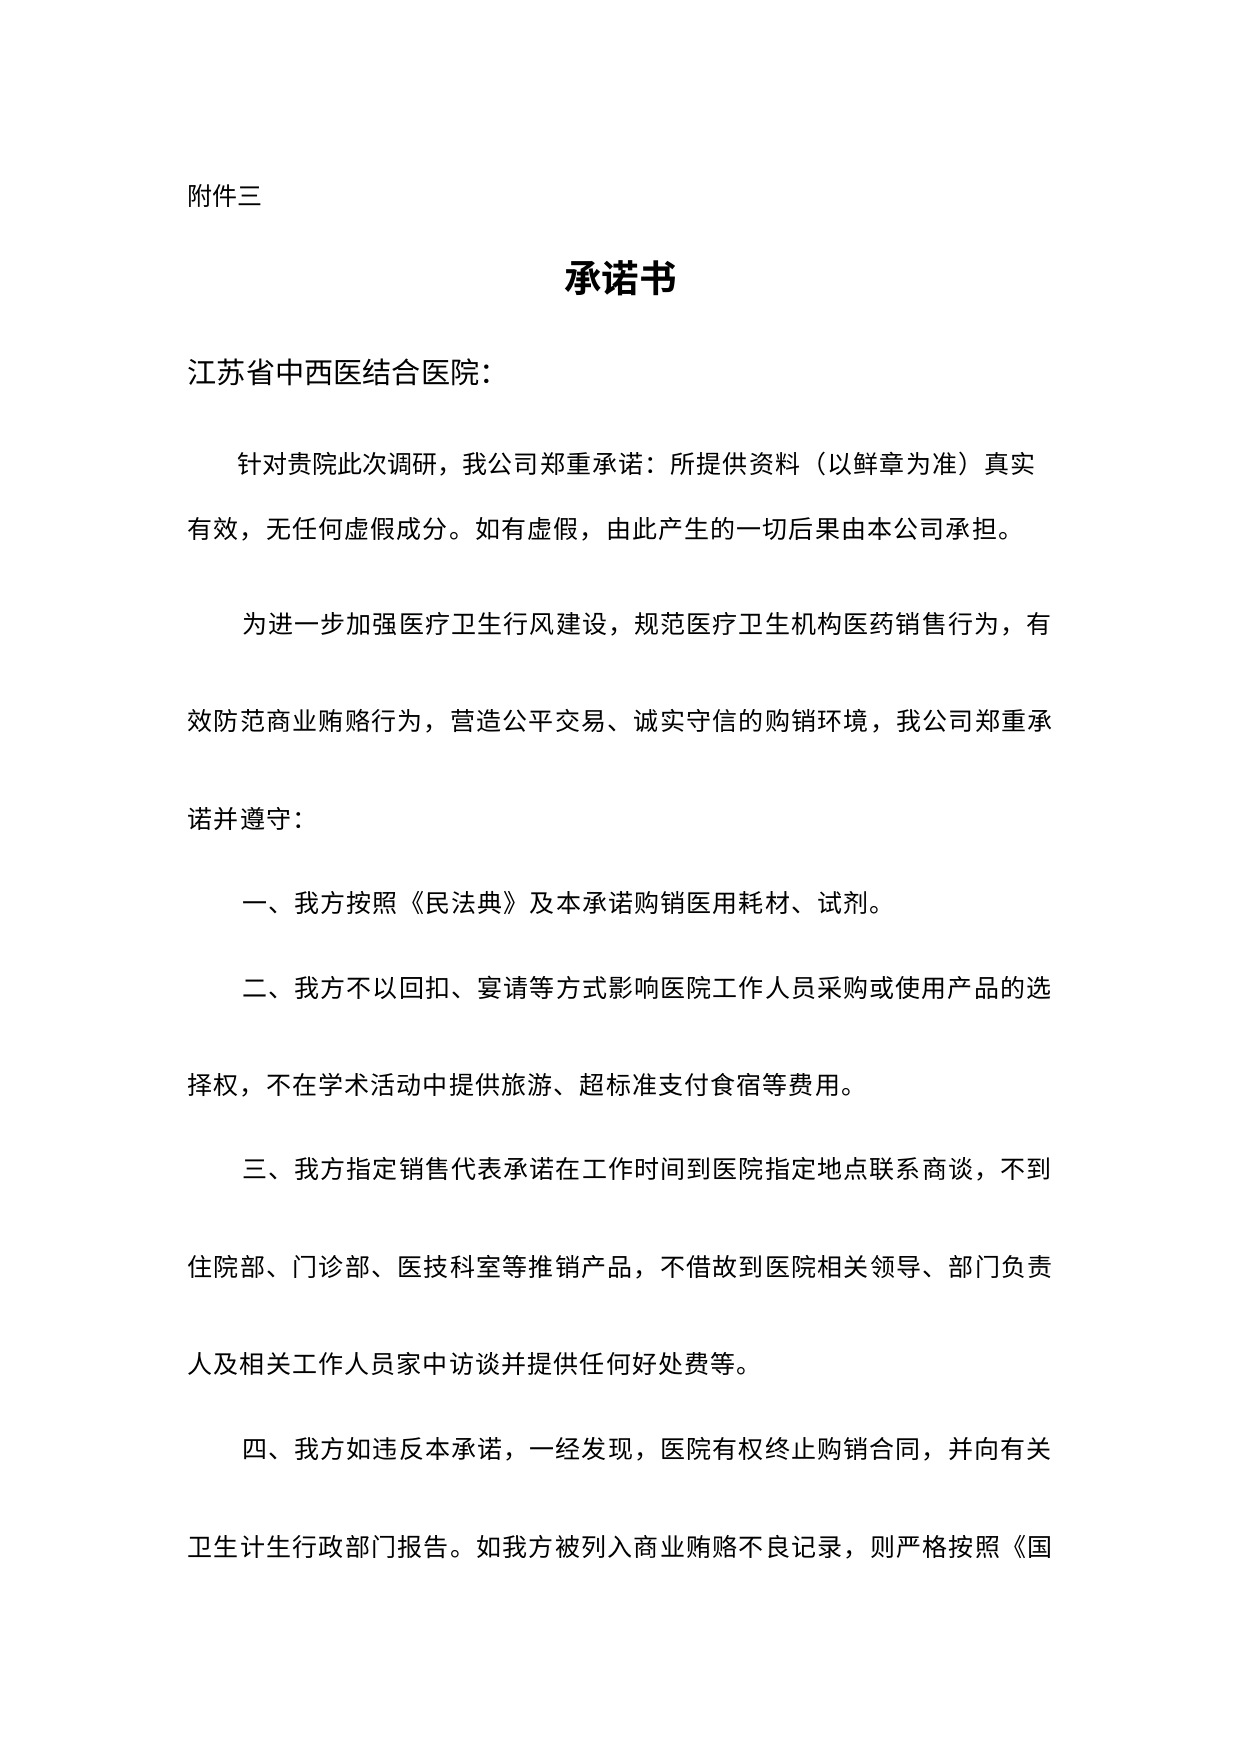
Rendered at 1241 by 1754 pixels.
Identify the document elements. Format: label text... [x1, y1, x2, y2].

list 三、我方指定销售代表承诺在工作时间到医院指定地点联系商谈，不到住院部、门诊部、医技科室等推销产品，不借故到医院相关领导、部门负责人及相关工作人员家中访谈并提供任何好处费等。 [187, 1137, 1053, 1397]
text 附件三 [187, 162, 1053, 227]
list 一、我方按照《民法典》及本承诺购销医用耗材、试剂。 [187, 871, 1053, 936]
list 二、我方不以回扣、宴请等方式影响医院工作人员采购或使用产品的选择权，不在学术活动中提供旅游、超标准支付食宿等费用。 [187, 955, 1053, 1118]
text 针对贵院此次调研，我公司郑重承诺：所提供资料（以鲜章为准）真实有效，无任何虚假成分。如有虚假，由此产生的一切后果由本公司承担。 [187, 432, 1053, 562]
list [187, 1417, 1053, 1579]
text 江苏省中西医结合医院： [187, 338, 1053, 403]
list 承诺书 [187, 244, 1053, 309]
list 为进一步加强医疗卫生行风建设，规范医疗卫生机构医药销售行为，有效防范商业贿赂行为，营造公平交易、诚实守信的购销环境，我公司郑重承诺并遵守： [187, 591, 1053, 851]
